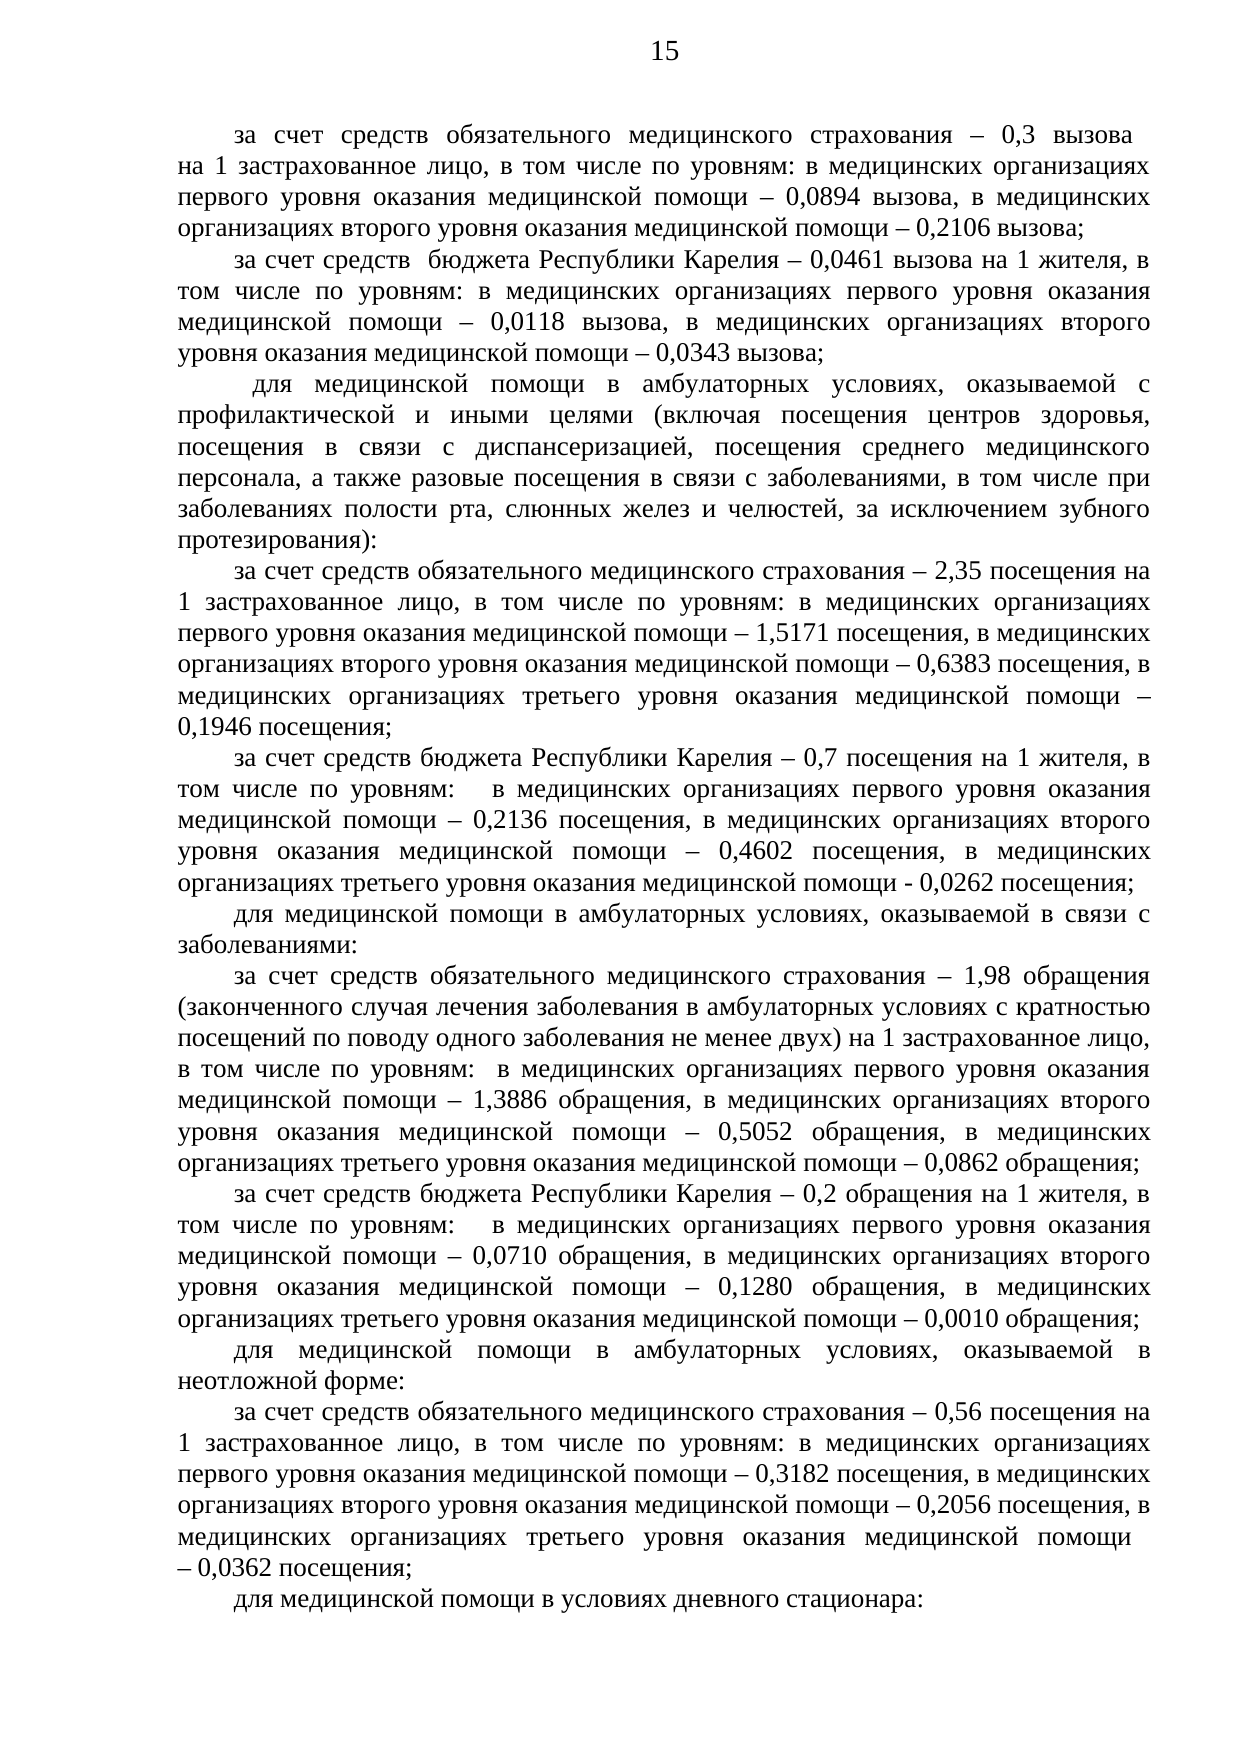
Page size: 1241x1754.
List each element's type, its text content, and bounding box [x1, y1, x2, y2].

text за счет средств обязательного медицинского страхования – 0,3 вызова на 1 застрахованное лицо, в том числе по уровням: в медицинских организациях первого уровня оказания медицинской помощи – 0,0894 вызова, в медицинских организациях второго уровня оказания медицинской помощи – 0,2106 вызова; [177, 118, 1152, 243]
text за счет средств обязательного медицинского страхования – 1,98 обращения (законченного случая лечения заболевания в амбулаторных условиях с кратностью посещений по поводу одного заболевания не менее двух) на 1 застрахованное лицо, в том числе по уровням: в медицинских организациях первого уровня оказания медицинской помощи – 1,3886 обращения, в медицинских организациях второго уровня оказания медицинской помощи – 0,5052 обращения, в медицинских организациях третьего уровня оказания медицинской помощи – 0,0862 обращения; [177, 959, 1152, 1177]
text для медицинской помощи в амбулаторных условиях, оказываемой в неотложной форме: [177, 1333, 1152, 1395]
text за счет средств бюджета Республики Карелия – 0,2 обращения на 1 жителя, в том числе по уровням: в медицинских организациях первого уровня оказания медицинской помощи – 0,0710 обращения, в медицинских организациях второго уровня оказания медицинской помощи – 0,1280 обращения, в медицинских организациях третьего уровня оказания медицинской помощи – 0,0010 обращения; [177, 1177, 1152, 1333]
text для медицинской помощи в амбулаторных условиях, оказываемой в связи с заболеваниями: [177, 897, 1152, 959]
text за счет средств обязательного медицинского страхования – 2,35 посещения на 1 застрахованное лицо, в том числе по уровням: в медицинских организациях первого уровня оказания медицинской помощи – 1,5171 посещения, в медицинских организациях второго уровня оказания медицинской помощи – 0,6383 посещения, в медицинских организациях третьего уровня оказания медицинской помощи – 0,1946 посещения; [177, 554, 1152, 741]
text для медицинской помощи в условиях дневного стационара: [177, 1582, 1152, 1613]
text за счет средств бюджета Республики Карелия – 0,7 посещения на 1 жителя, в том числе по уровням: в медицинских организациях первого уровня оказания медицинской помощи – 0,2136 посещения, в медицинских организациях второго уровня оказания медицинской помощи – 0,4602 посещения, в медицинских организациях третьего уровня оказания медицинской помощи - 0,0262 посещения; [177, 741, 1152, 897]
text для медицинской помощи в амбулаторных условиях, оказываемой с профилактической и иными целями (включая посещения центров здоровья, посещения в связи с диспансеризацией, посещения среднего медицинского персонала, а также разовые посещения в связи с заболеваниями, в том числе при заболеваниях полости рта, слюнных желез и челюстей, за исключением зубного протезирования): [177, 367, 1152, 554]
text за счет средств обязательного медицинского страхования – 0,56 посещения на 1 застрахованное лицо, в том числе по уровням: в медицинских организациях первого уровня оказания медицинской помощи – 0,3182 посещения, в медицинских организациях второго уровня оказания медицинской помощи – 0,2056 посещения, в медицинских организациях третьего уровня оказания медицинской помощи – 0,0362 посещения; [177, 1395, 1152, 1582]
text за счет средств бюджета Республики Карелия – 0,0461 вызова на 1 жителя, в том числе по уровням: в медицинских организациях первого уровня оказания медицинской помощи – 0,0118 вызова, в медицинских организациях второго уровня оказания медицинской помощи – 0,0343 вызова; [177, 243, 1152, 367]
